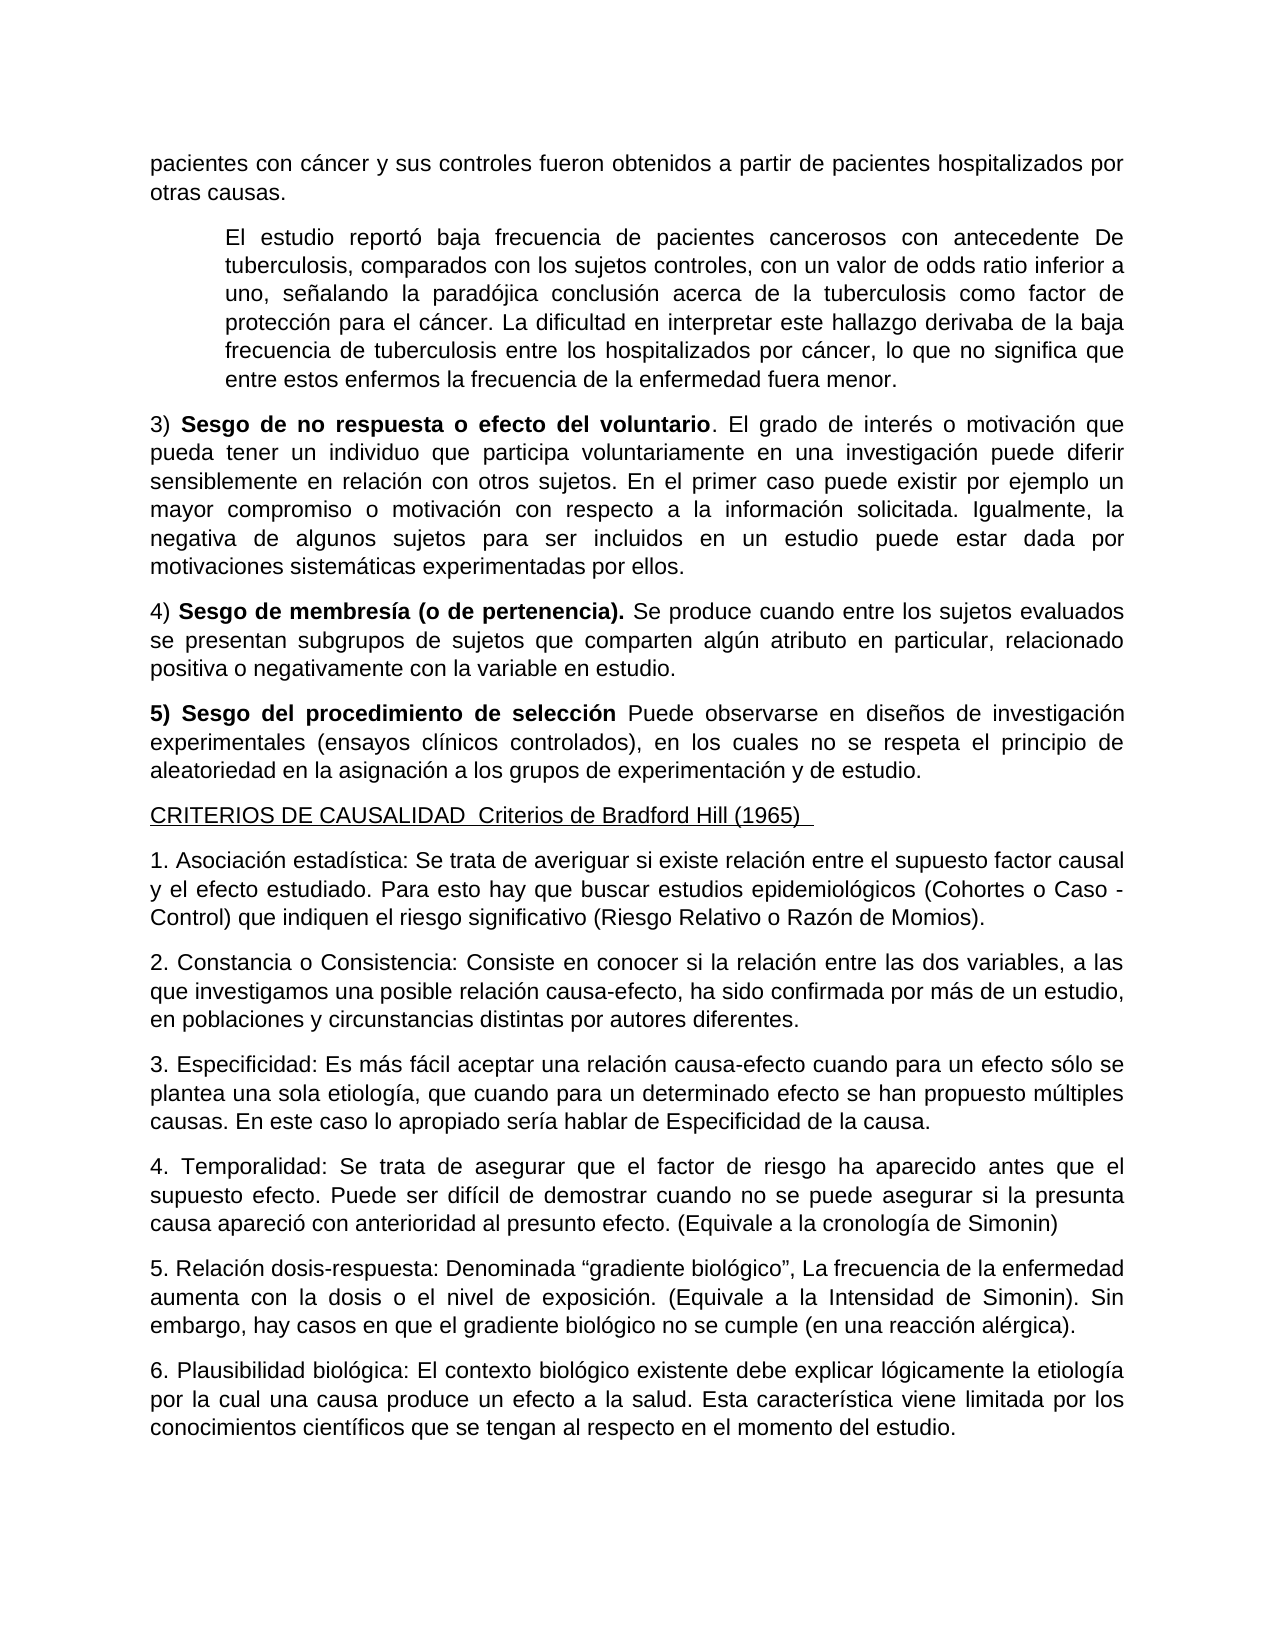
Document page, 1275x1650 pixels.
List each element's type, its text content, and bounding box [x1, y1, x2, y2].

text 3. Especificidad: Es más fácil aceptar una relación causa-efecto cuando para un efecto sólo se plantea una sola etiología, que cuando para un determinado efecto se han propuesto múltiples causas. En este caso lo apropiado sería hablar de Especificidad de la causa. [150, 1051, 1125, 1134]
text 6. Plausibilidad biológica: El contexto biológico existente debe explicar lógicamente la etiología por la cual una causa produce un efecto a la salud. Esta característica viene limitada por los conocimientos científicos que se tengan al respecto en el momento del estudio. [150, 1357, 1125, 1440]
list El estudio reportó baja frecuencia de pacientes cancerosos con antecedente De tuberculosis, comparados con los sujetos controles, con un valor de odds ratio inferior a uno, señalando la paradójica conclusión acerca de la tuberculosis como factor de protección para el cáncer. La dificultad en interpretar este hallazgo derivaba de la baja frecuencia de tuberculosis entre los hospitalizados por cáncer, lo que no significa que entre estos enfermos la frecuencia de la enfermedad fuera menor. [225, 223, 1125, 392]
text 4. Temporalidad: Se trata de asegurar que el factor de riesgo ha aparecido antes que el supuesto efecto. Puede ser difícil de demostrar cuando no se puede asegurar si la presunta causa apareció con anterioridad al presunto efecto. (Equivale a la cronología de Simonin) [150, 1153, 1125, 1236]
text 2. Constancia o Consistencia: Consiste en conocer si la relación entre las dos variables, a las que investigamos una posible relación causa-efecto, ha sido confirmada por más de un estudio, en poblaciones y circunstancias distintas por autores diferentes. [150, 949, 1125, 1032]
text 3) Sesgo de no respuesta o efecto del voluntario. El grado de interés o motivación que pueda tener un individuo que participa voluntariamente en una investigación puede diferir sensiblemente en relación con otros sujetos. En el primer caso puede existir por ejemplo un mayor compromiso o motivación con respecto a la información solicitada. Igualmente, la negativa de algunos sujetos para ser incluidos en un estudio puede estar dada por motivaciones sistemáticas experimentadas por ellos. [150, 411, 1125, 579]
text 1. Asociación estadística: Se trata de averiguar si existe relación entre el supuesto factor causal y el efecto estudiado. Para esto hay que buscar estudios epidemiológicos (Cohortes o Caso - Control) que indiquen el riesgo significativo (Riesgo Relativo o Razón de Momios). [150, 847, 1125, 930]
text 4) Sesgo de membresía (o de pertenencia). Se produce cuando entre los sujetos evaluados se presentan subgrupos de sujetos que comparten algún atributo en particular, relacionado positiva o negativamente con la variable en estudio. [150, 598, 1125, 681]
text 5. Relación dosis-respuesta: Denominada “gradiente biológico”, La frecuencia de la enfermedad aumenta con la dosis o el nivel de exposición. (Equivale a la Intensidad de Simonin). Sin embargo, hay casos en que el gradiente biológico no se cumple (en una reacción alérgica). [150, 1255, 1125, 1338]
text 5) Sesgo del procedimiento de selección Puede observarse en diseños de investigación experimentales (ensayos clínicos controlados), en los cuales no se respeta el principio de aleatoriedad en la asignación a los grupos de experimentación y de estudio. [150, 700, 1125, 783]
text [150, 150, 1125, 205]
text CRITERIOS DE CAUSALIDAD Criterios de Bradford Hill (1965) [150, 802, 1125, 828]
